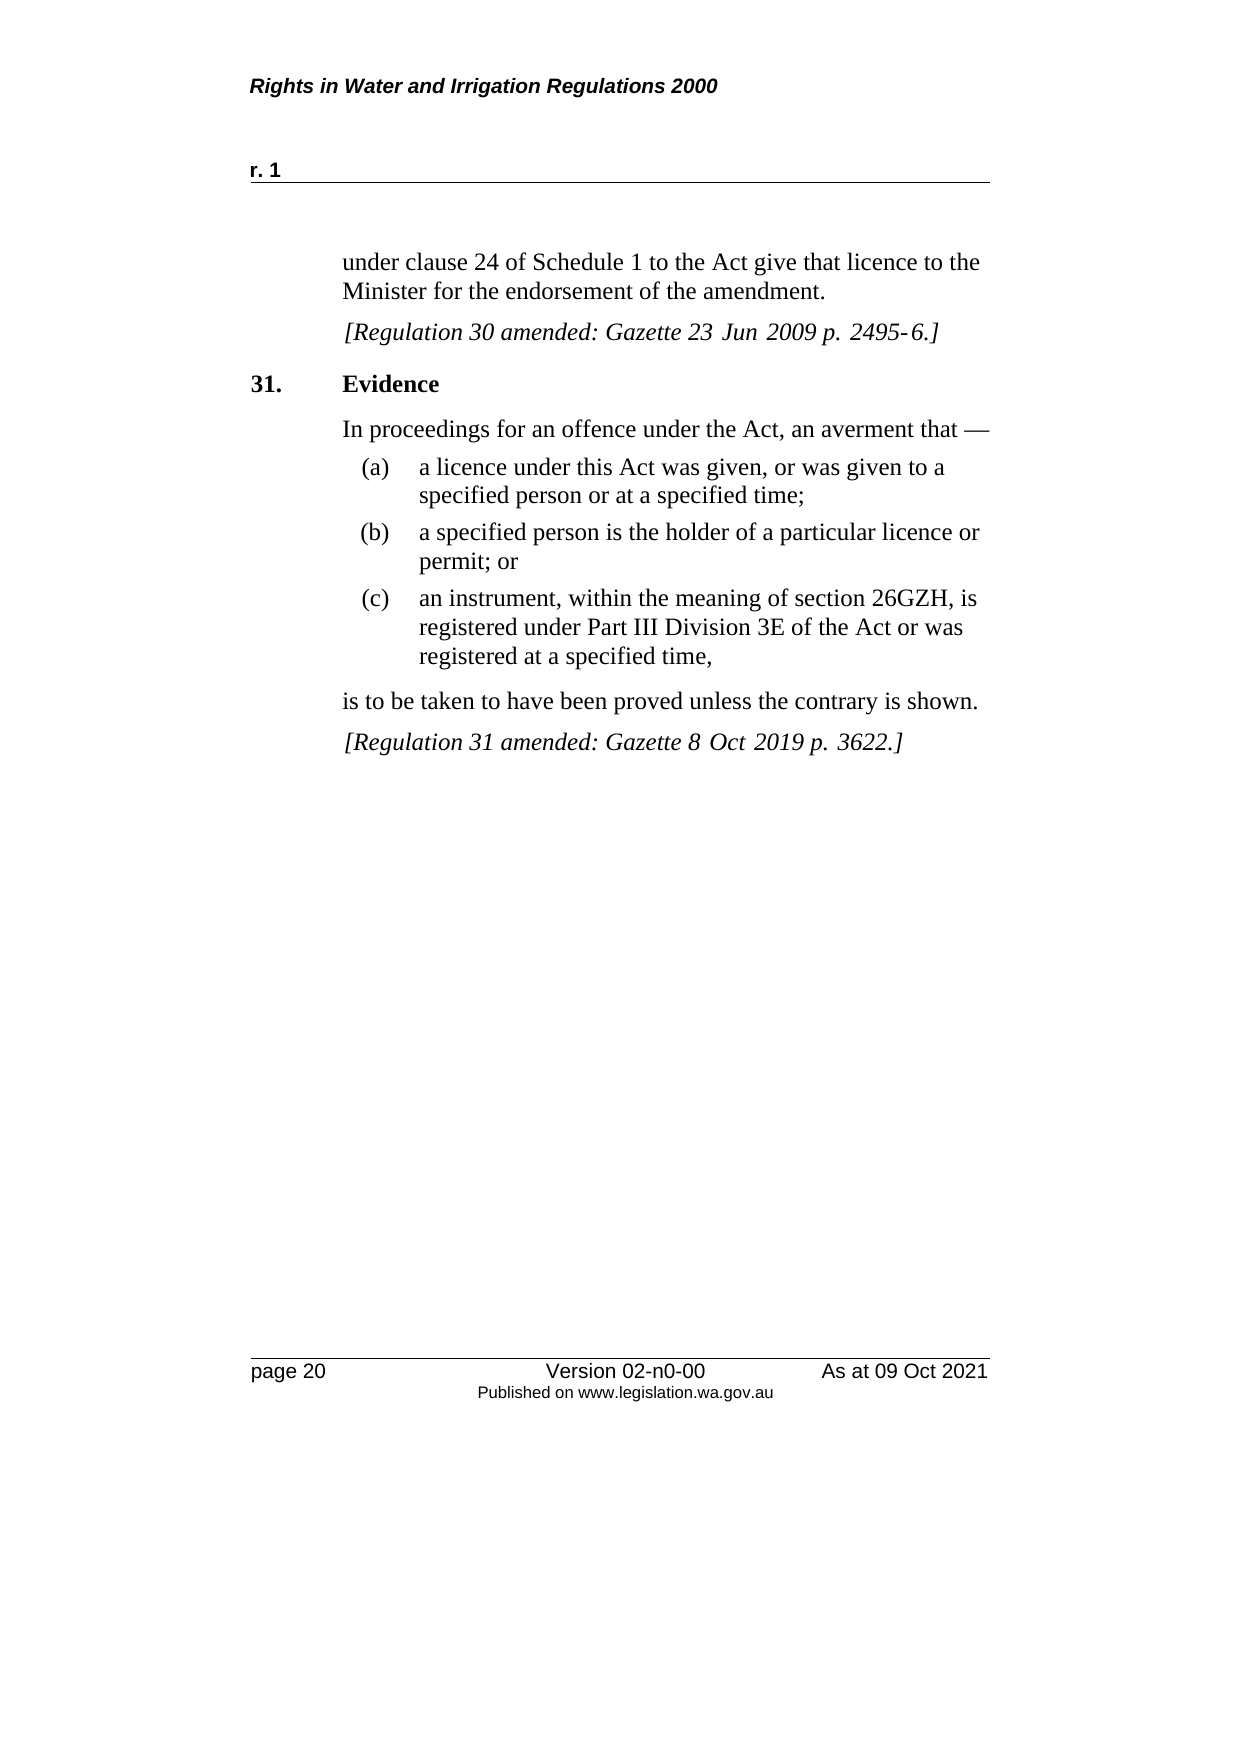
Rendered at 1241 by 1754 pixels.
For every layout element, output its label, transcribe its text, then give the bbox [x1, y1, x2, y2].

text (c) an instrument, within the meaning of section 26GZH, is registered under Part III Division 3E of the Act or was registered at a specified time, [251, 583, 990, 669]
subtitle 31. Evidence [251, 369, 990, 398]
text [Regulation 31 amended: Gazette 8 Oct 2019 p. 3622.] [251, 727, 990, 756]
text (a) a licence under this Act was given, or was given to a specified person or at a specified time; [251, 452, 990, 509]
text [251, 247, 990, 305]
text is to be taken to have been proved unless the contrary is shown. [251, 686, 990, 715]
text (b) a specified person is the holder of a particular licence or permit; or [251, 517, 990, 575]
text In proceedings for an offence under the Act, an averment that — [251, 414, 990, 443]
text [Regulation 30 amended: Gazette 23 Jun 2009 p. 2495-6.] [251, 317, 990, 346]
